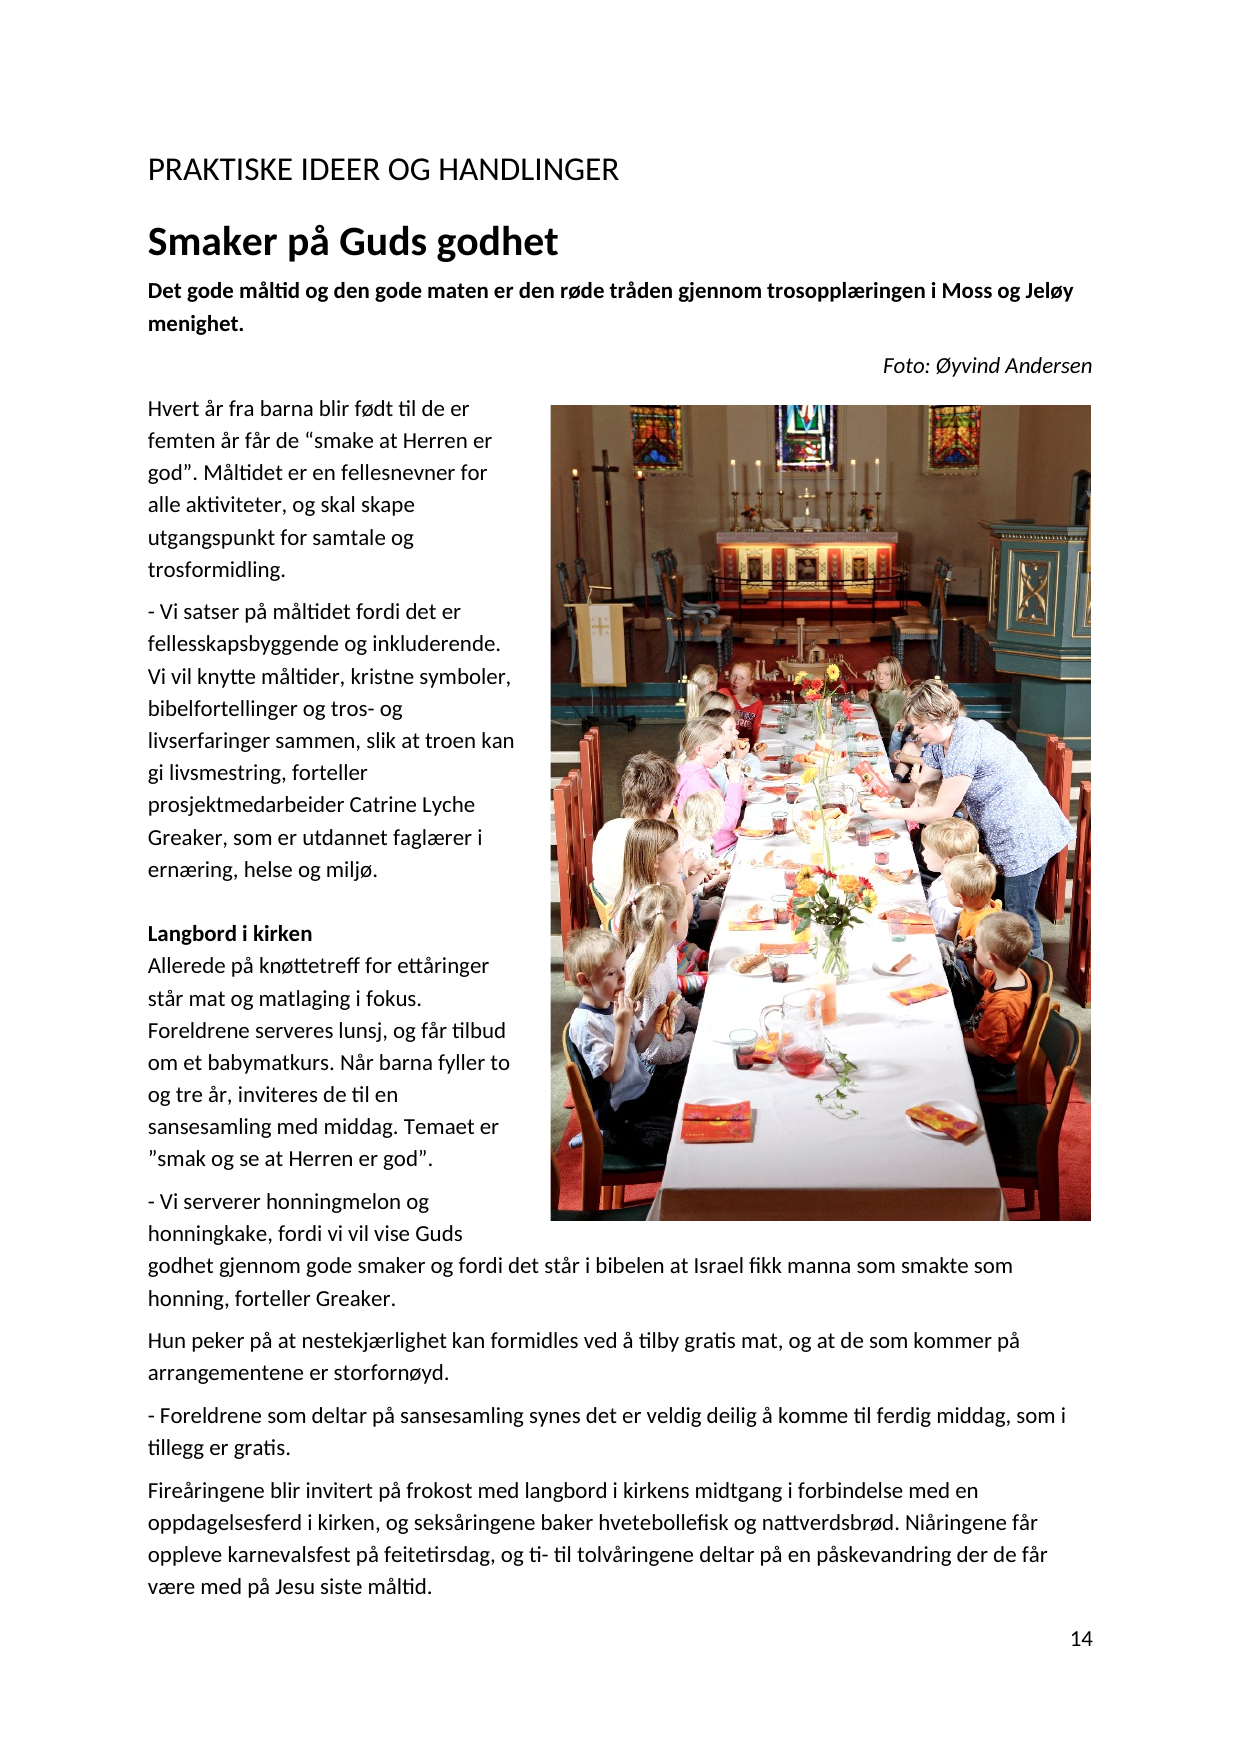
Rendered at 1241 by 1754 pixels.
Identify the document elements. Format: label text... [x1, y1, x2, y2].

text - Foreldrene som deltar på sansesamling synes det er veldig deilig å komme til ferdig middag, som i tillegg er gratis. [148, 1401, 1093, 1461]
text Det gode måltid og den gode maten er den røde tråden gjennom trosopplæringen i Moss og Jeløy menighet. [148, 276, 1093, 337]
text Foto: Øyvind Andersen [148, 351, 1093, 379]
text Hun peker på at nestekjærlighet kan formidles ved å tilby gratis mat, og at de som kommer på arrangementene er storfornøyd. [148, 1326, 1093, 1387]
text PRAKTISKE IDEER OG HANDLINGER [148, 148, 1093, 188]
text Smaker på Guds godhet [148, 215, 1093, 266]
text - Vi serverer honningmelon og honningkake, fordi vi vil vise Guds godhet gjennom gode smaker og fordi det står i bibelen at Israel fikk manna som smakte som honning, forteller Greaker. [148, 1187, 1093, 1312]
text - Vi satser på måltidet fordi det er fellesskapsbyggende og inkluderende. Vi vil knytte måltider, kristne symboler, bibelfortellinger og tros- og livserfaringer sammen, slik at troen kan gi livsmestring, forteller prosjektmedarbeider Catrine Lyche Greaker, som er utdannet faglærer i ernæring, helse og miljø. Langbord i kirken Allerede på knøttetreff for ettåringer står mat og matlaging i fokus. Foreldrene serveres lunsj, og får tilbud om et babymatkurs. Når barna fyller to og tre år, inviteres de til en sansesamling med middag. Temaet er ”smak og se at Herren er god”. [148, 597, 550, 1173]
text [148, 1476, 1093, 1601]
picture [550, 405, 1091, 1221]
text Hvert år fra barna blir født til de er femten år får de “smake at Herren er god”. Måltidet er en fellesnevner for alle aktiviteter, og skal skape utgangspunkt for samtale og trosformidling. [148, 394, 1093, 583]
